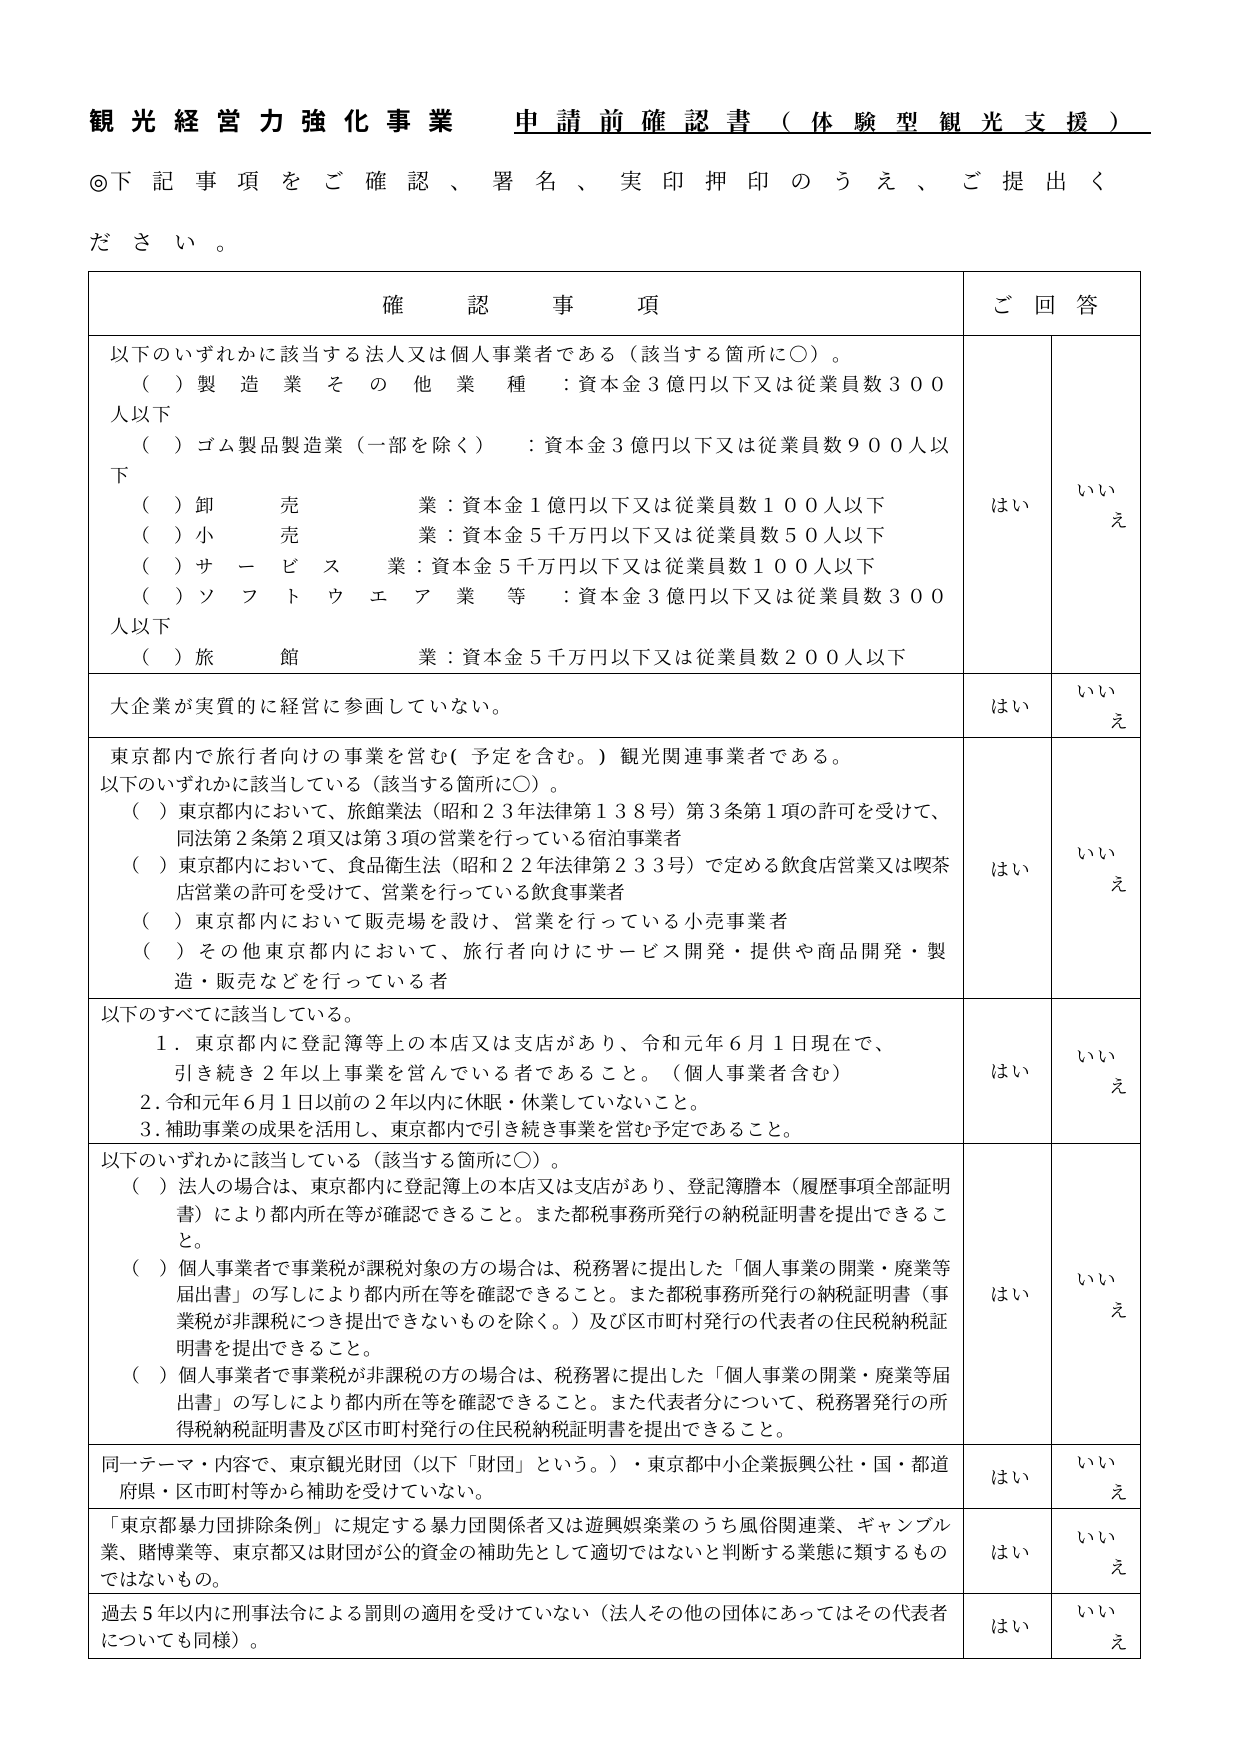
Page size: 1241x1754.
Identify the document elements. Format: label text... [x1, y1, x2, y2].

table_cell いいえ [1052, 1445, 1140, 1508]
table_cell 以下のいずれかに該当する法人又は個人事業者である（該当する箇所に○）。 （ ）製造業その他業種：資本金３億円以下又は従業員数３００人以下 （ ）ゴム製品製造業（一部を除く）：資本金３億円以下又は従業員数９００人以下 （ ）卸売業：資本金１億円以下又は従業員数１００人以下 （ ）小売業：資本金５千万円以下又は従業員数５０人以下 （ ）サービス業：資本金５千万円以下又は従業員数１００人以下 （ ）ソフトウエア業等：資本金３億円以下又は従業員数３００人以下 （ ）旅館業：資本金５千万円以下又は従業員数２００人以下 [89, 336, 963, 673]
table_cell いいえ [1052, 336, 1140, 673]
table_cell はい [964, 1144, 1051, 1444]
table_cell いいえ [1052, 1509, 1140, 1593]
table_cell はい [964, 999, 1051, 1143]
table_cell 以下のいずれかに該当している（該当する箇所に○）。 （ ）法人の場合は、東京都内に登記簿上の本店又は支店があり、登記簿謄本（履歴事項全部証明書）により都内所在等が確認できること。また都税事務所発行の納税証明書を提出できること。 （ ）個人事業者で事業税が課税対象の方の場合は、税務署に提出した「個人事業の開業・廃業等届出書」の写しにより都内所在等を確認できること。また都税事務所発行の納税証明書（事業税が非課税につき提出できないものを除く。）及び区市町村発行の代表者の住民税納税証明書を提出できること。 （ ）個人事業者で事業税が非課税の方の場合は、税務署に提出した「個人事業の開業・廃業等届出書」の写しにより都内所在等を確認できること。また代表者分について、税務署発行の所得税納税証明書及び区市町村発行の住民税納税証明書を提出できること。 [89, 1144, 963, 1444]
text 観光経営力強化事業 申請前確認書（体験型観光支援） [89, 89, 1151, 149]
table_cell いいえ [1052, 1594, 1140, 1658]
table_cell 過去5年以内に刑事法令による罰則の適用を受けていない（法人その他の団体にあってはその代表者についても同様）。 [89, 1594, 963, 1658]
table_cell はい [964, 674, 1051, 737]
table_cell 東京都内で旅行者向けの事業を営む(予定を含む。)観光関連事業者である。 以下のいずれかに該当している（該当する箇所に○）。 （ ）東京都内において、旅館業法（昭和２３年法律第１３８号）第３条第１項の許可を受けて、同法第２条第２項又は第３項の営業を行っている宿泊事業者 （ ）東京都内において、食品衛生法（昭和２２年法律第２３３号）で定める飲食店営業又は喫茶店営業の許可を受けて、営業を行っている飲食事業者 （ ）東京都内において販売場を設け、営業を行っている小売事業者 （ ）その他東京都内において、旅行者向けにサービス開発・提供や商品開発・製造・販売などを行っている者 [89, 738, 963, 997]
table_cell 同一テーマ・内容で、東京観光財団（以下「財団」という。）・東京都中小企業振興公社・国・都道府県・区市町村等から補助を受けていない。 [89, 1445, 963, 1508]
table_cell いいえ [1052, 674, 1140, 737]
text ◎下記事項をご確認、署名、実印押印のうえ、ご提出ください。 [89, 149, 1151, 271]
table_cell 大企業が実質的に経営に参画していない。 [89, 674, 963, 737]
table_cell はい [964, 738, 1051, 997]
table_cell はい [964, 336, 1051, 673]
table_cell 以下のすべてに該当している。 １．東京都内に登記簿等上の本店又は支店があり、令和元年６月１日現在で、 引き続き２年以上事業を営んでいる者であること。（個人事業者含む） ２. 令和元年６月１日以前の２年以内に休眠・休業していないこと。 ３. 補助事業の成果を活用し、東京都内で引き続き事業を営む予定であること。 [89, 999, 963, 1143]
table_cell はい [964, 1509, 1051, 1593]
table_cell いいえ [1052, 738, 1140, 997]
table_cell いいえ [1052, 999, 1140, 1143]
table_cell はい [964, 1594, 1051, 1658]
table_header ご回答 [964, 272, 1140, 335]
table_cell はい [964, 1445, 1051, 1508]
table_cell 「東京都暴力団排除条例」に規定する暴力団関係者又は遊興娯楽業のうち風俗関連業、ギャンブル業、賭博業等、東京都又は財団が公的資金の補助先として適切ではないと判断する業態に類するものではないもの。 [89, 1509, 963, 1593]
table_cell いいえ [1052, 1144, 1140, 1444]
table_header 確 認 事 項 [89, 272, 963, 335]
